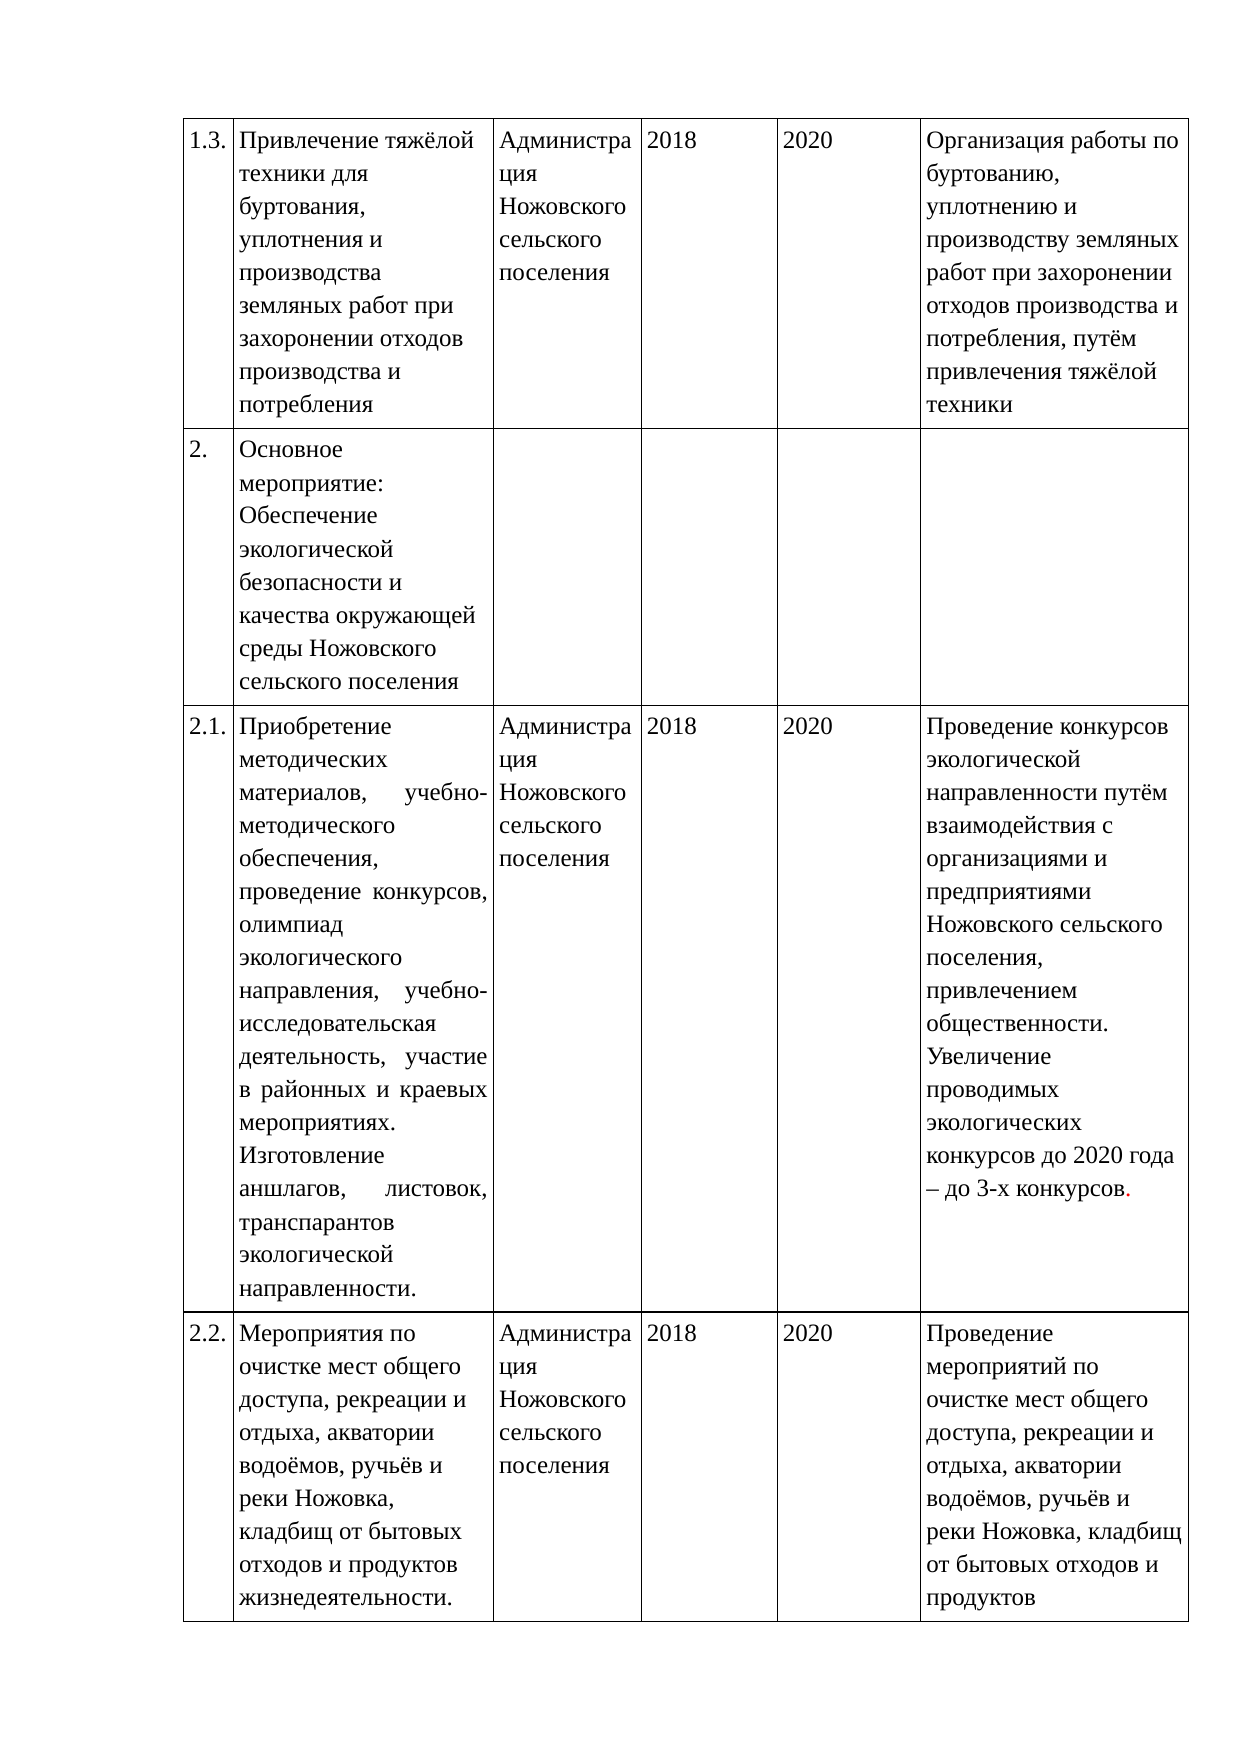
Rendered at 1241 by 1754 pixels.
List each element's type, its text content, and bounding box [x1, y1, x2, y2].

table_cell 2.1. [184, 706, 233, 1311]
table_cell 1.3. [184, 119, 233, 428]
table_cell 2. [184, 429, 233, 704]
table_cell Привлечение тяжёлой техники для буртования, уплотнения и производства земляных работ при захоронении отходов производства и потребления [234, 119, 493, 428]
table_cell Администрация Ножовского сельского поселения [494, 706, 641, 1311]
table_cell 2020 [778, 1313, 920, 1621]
table_cell Организация работы по буртованию, уплотнению и производству земляных работ при захоронении отходов производства и потребления, путём привлечения тяжёлой техники [921, 119, 1188, 428]
table_cell 2020 [778, 706, 920, 1311]
table_cell [494, 429, 641, 704]
table_cell [642, 429, 777, 704]
table_cell Приобретение методических материалов, учебно-методического обеспечения, проведение конкурсов, олимпиад экологического направления, учебно-исследовательская деятельность, участие в районных и краевых мероприятиях. Изготовление аншлагов, листовок, транспарантов экологической направленности. [234, 706, 493, 1311]
table_cell 2018 [642, 706, 777, 1311]
table_cell Основное мероприятие: Обеспечение экологической безопасности и качества окружающей среды Ножовского сельского поселения [234, 429, 493, 704]
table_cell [234, 1313, 493, 1621]
table_cell 2018 [642, 1313, 777, 1621]
table_cell 2020 [778, 119, 920, 428]
table_cell Проведение конкурсов экологической направленности путём взаимодействия с организациями и предприятиями Ножовского сельского поселения, привлечением общественности. Увеличение проводимых экологических конкурсов до 2020 года – до 3-х конкурсов. [921, 706, 1188, 1311]
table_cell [494, 119, 641, 428]
table_cell 2018 [642, 119, 777, 428]
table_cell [921, 1313, 1188, 1621]
table_cell 2.2. [184, 1313, 233, 1621]
table_cell [778, 429, 920, 704]
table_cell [494, 1313, 641, 1621]
table_cell [921, 429, 1188, 704]
